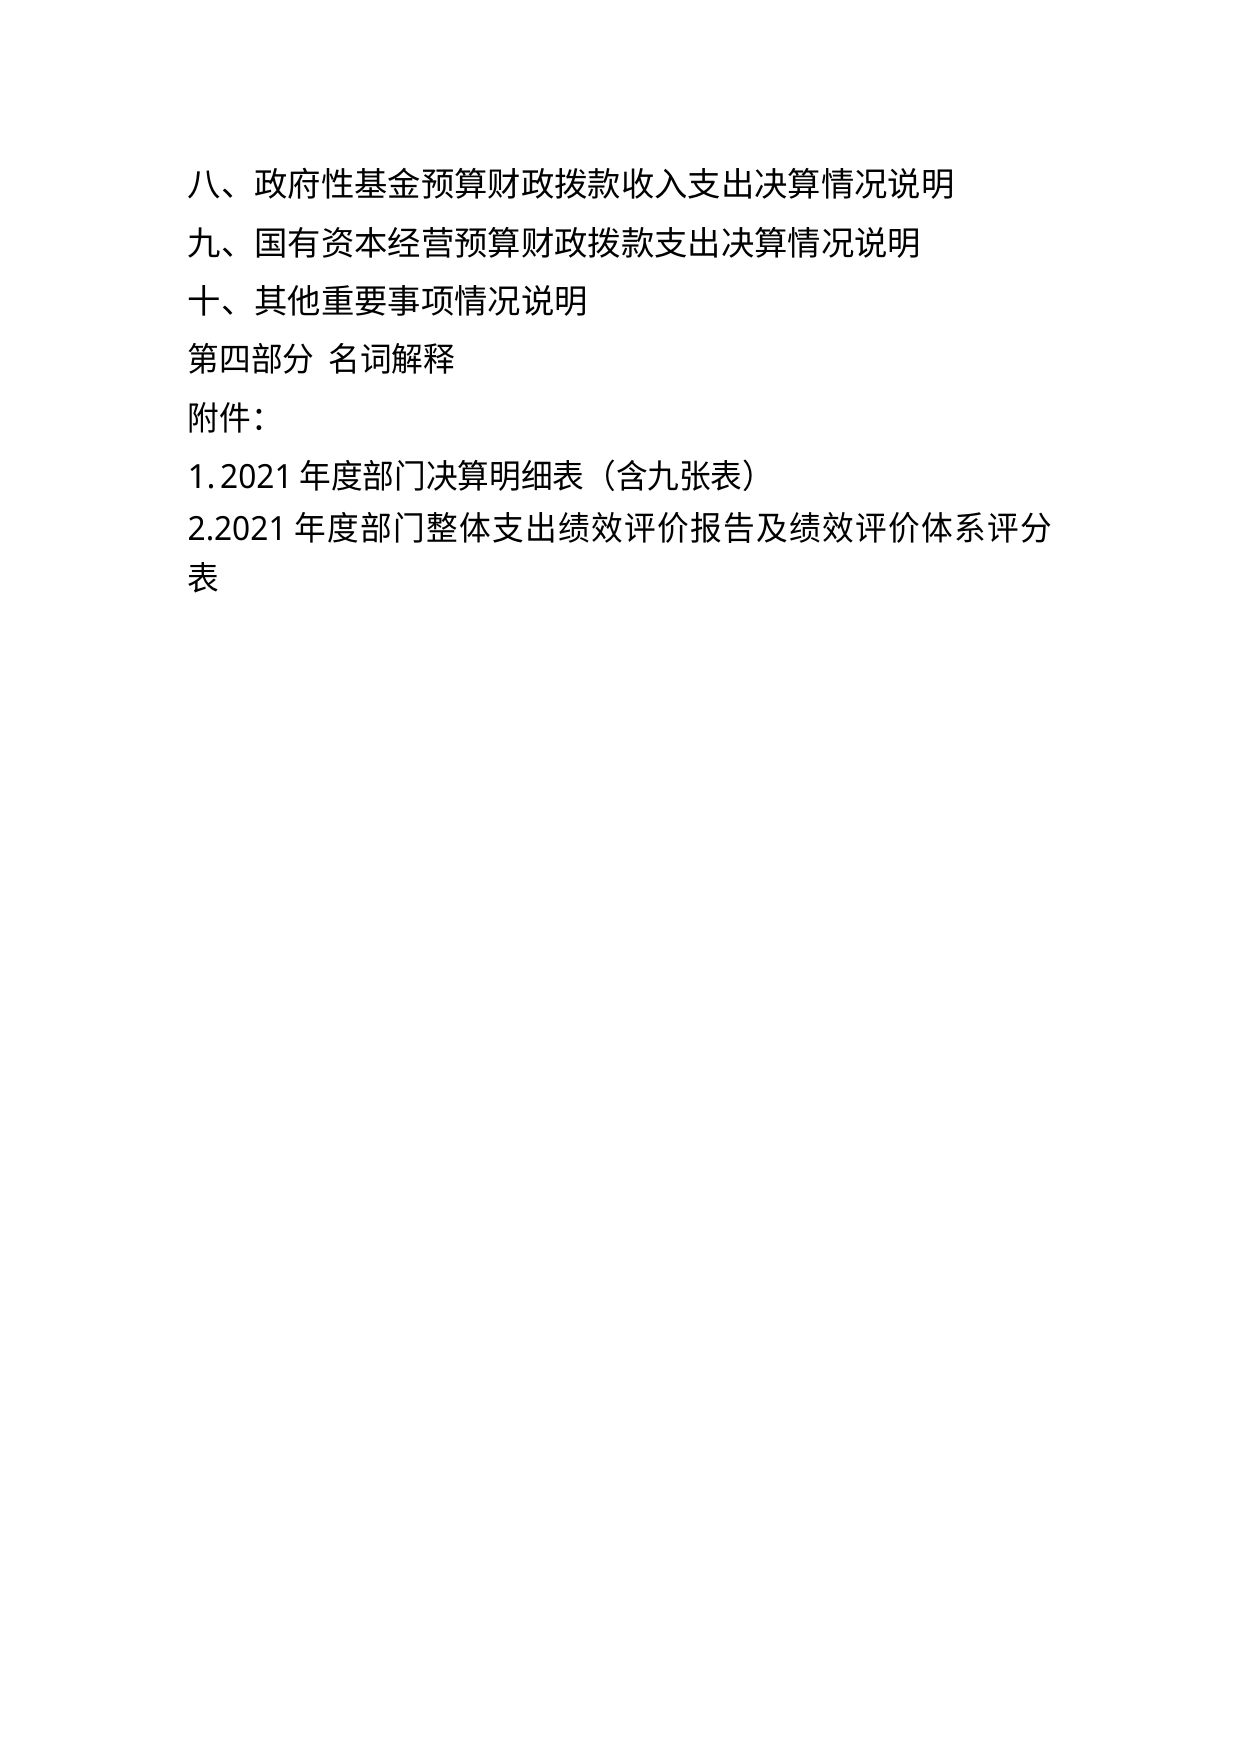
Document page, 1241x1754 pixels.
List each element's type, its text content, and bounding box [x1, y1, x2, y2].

list 2021年度部门决算明细表（含九张表） [187, 442, 1053, 500]
text 八、政府性基金预算财政拨款收入支出决算情况说明 [187, 150, 1053, 208]
text 九、国有资本经营预算财政拨款支出决算情况说明 十、其他重要事项情况说明 [187, 208, 1053, 325]
text 附件： [187, 383, 1053, 442]
text 第四部分 名词解释 [187, 325, 1053, 383]
list 2.2021年度部门整体支出绩效评价报告及绩效评价体系评分表 [187, 500, 1053, 600]
